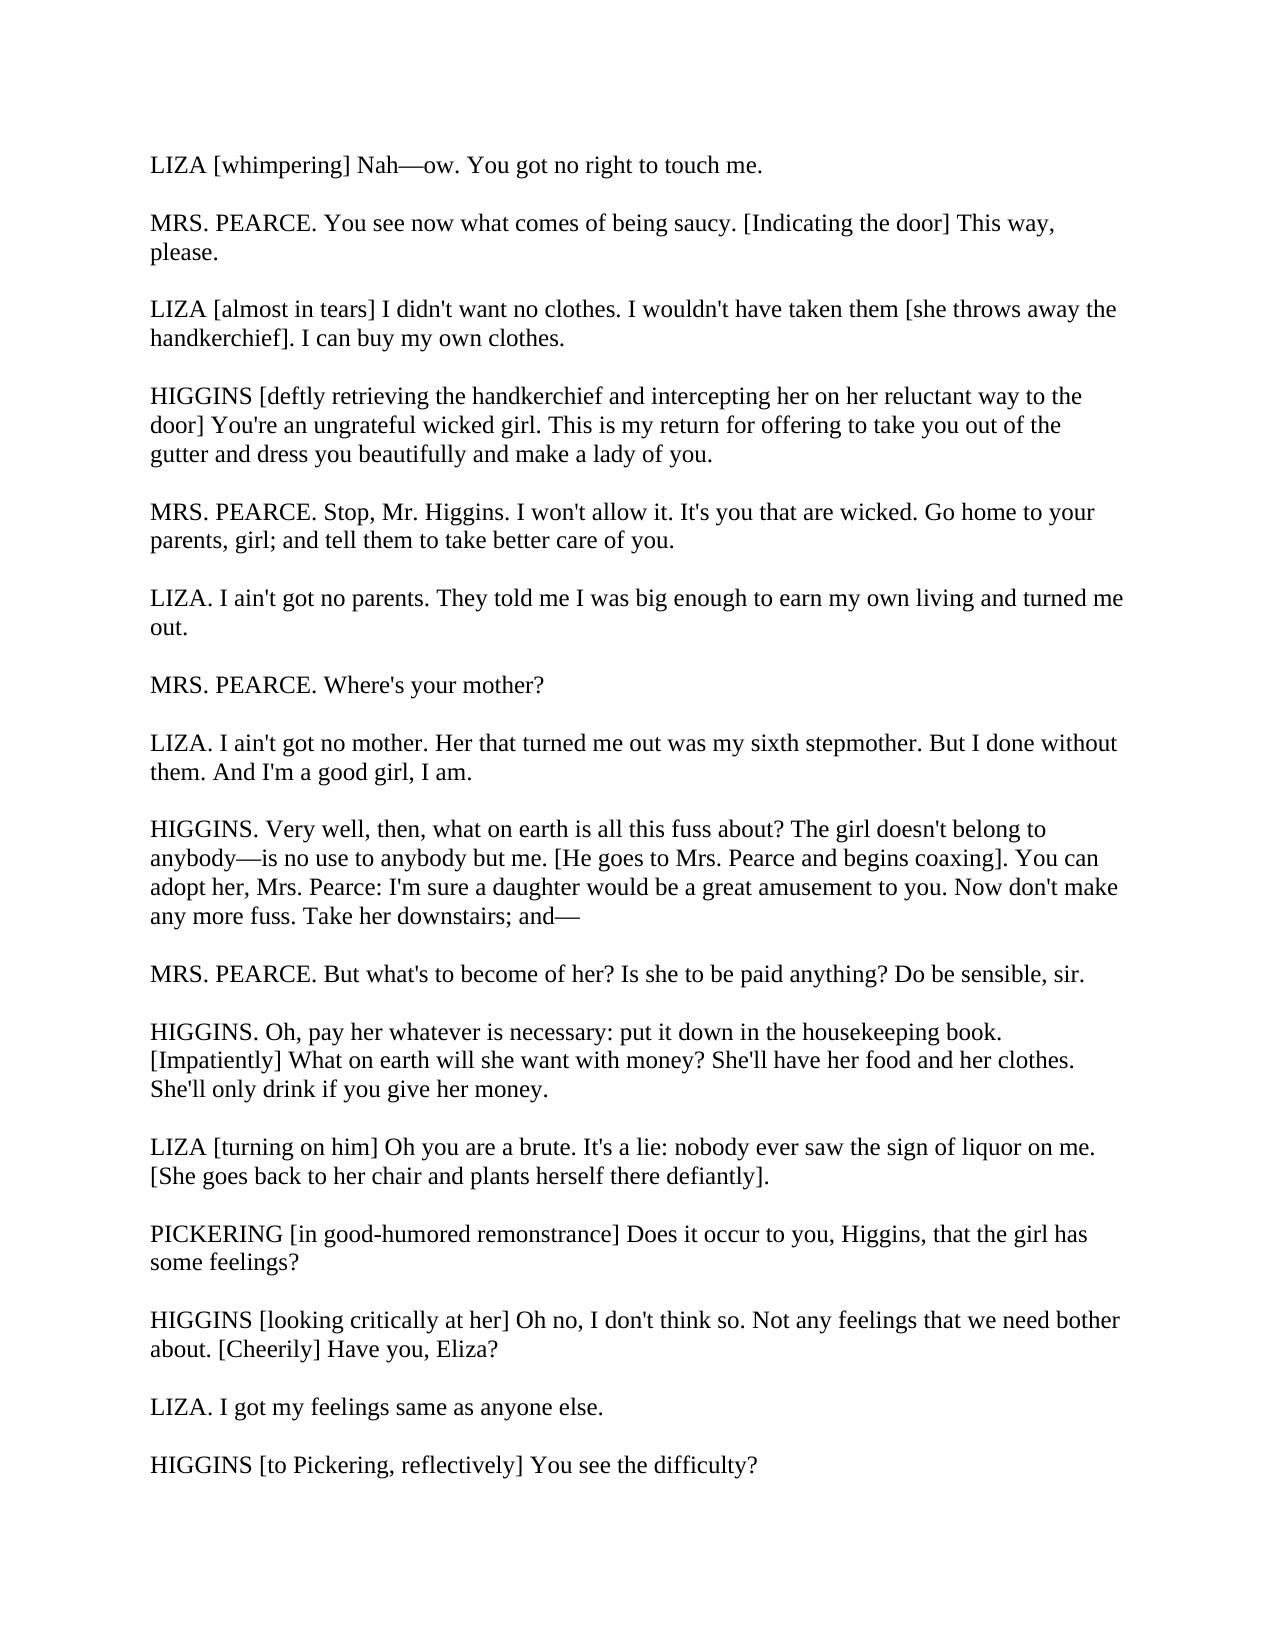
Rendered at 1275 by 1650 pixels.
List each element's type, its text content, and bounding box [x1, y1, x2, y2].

text LIZA [turning on him] Oh you are a brute. It's a lie: nobody ever saw the sign of liquor on me. [She goes back to her chair and plants herself there defiantly]. [150, 1132, 1125, 1189]
text LIZA [whimpering] Nah—ow. You got no right to touch me. [150, 150, 1125, 179]
text HIGGINS. Very well, then, what on earth is all this fuss about? The girl doesn't belong to anybody—is no use to anybody but me. [He goes to Mrs. Pearce and begins coaxing]. You can adopt her, Mrs. Pearce: I'm sure a daughter would be a great amusement to you. Now don't make any more fuss. Take her downstairs; and— [150, 814, 1125, 929]
text LIZA. I got my feelings same as anyone else. [150, 1392, 1125, 1421]
text HIGGINS. Oh, pay her whatever is necessary: put it down in the housekeeping book. [Impatiently] What on earth will she want with money? She'll have her food and her clothes. She'll only drink if you give her money. [150, 1017, 1125, 1103]
text LIZA. I ain't got no parents. They told me I was big enough to earn my own living and turned me out. [150, 583, 1125, 641]
text HIGGINS [looking critically at her] Oh no, I don't think so. Not any feelings that we need bother about. [Cheerily] Have you, Eliza? [150, 1305, 1125, 1363]
text PICKERING [in good-humored remonstrance] Does it occur to you, Higgins, that the girl has some feelings? [150, 1219, 1125, 1276]
text MRS. PEARCE. Stop, Mr. Higgins. I won't allow it. It's you that are wicked. Go home to your parents, girl; and tell them to take better care of you. [150, 497, 1125, 554]
text MRS. PEARCE. You see now what comes of being saucy. [Indicating the door] This way, please. [150, 208, 1125, 265]
text HIGGINS [to Pickering, reflectively] You see the difficulty? [150, 1450, 1125, 1479]
text HIGGINS [deftly retrieving the handkerchief and intercepting her on her reluctant way to the door] You're an ungrateful wicked girl. This is my return for offering to take you out of the gutter and dress you beautifully and make a lady of you. [150, 381, 1125, 467]
text MRS. PEARCE. Where's your mother? [150, 670, 1125, 699]
text LIZA. I ain't got no mother. Her that turned me out was my sixth stepmother. But I done without them. And I'm a good girl, I am. [150, 728, 1125, 785]
text LIZA [almost in tears] I didn't want no clothes. I wouldn't have taken them [she throws away the handkerchief]. I can buy my own clothes. [150, 294, 1125, 352]
text MRS. PEARCE. But what's to become of her? Is she to be paid anything? Do be sensible, sir. [150, 959, 1125, 987]
